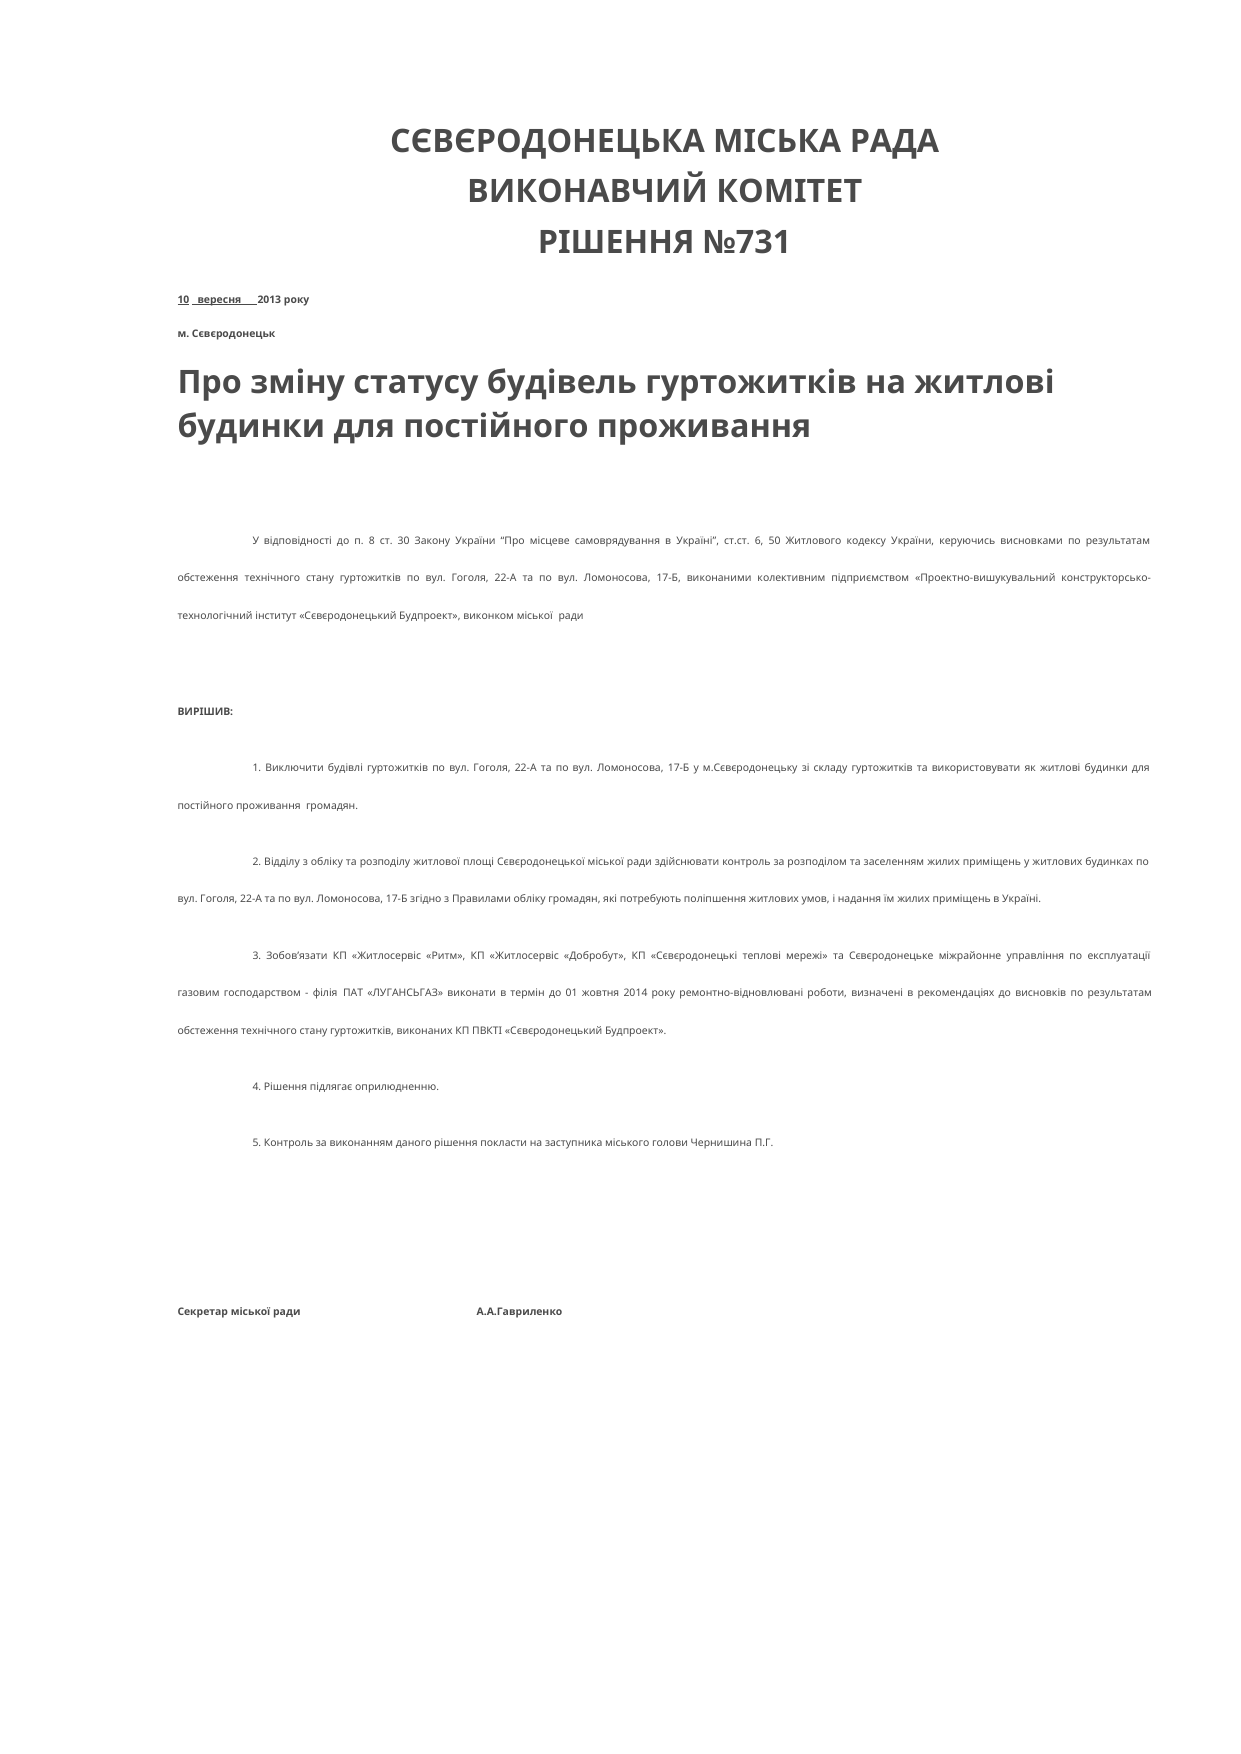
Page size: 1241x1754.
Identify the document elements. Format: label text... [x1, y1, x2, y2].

text 1. Виключити будівлі гуртожитків по вул. Гоголя, 22-А та по вул. Ломоносова, 17-Б у м.Сєвєродонецьку зі складу гуртожитків та використовувати як житлові будинки для постійного проживання громадян. [177, 737, 1152, 812]
text Секретар міської ради А.А.Гавриленко [177, 1281, 1152, 1318]
text СЄВЄРОДОНЕЦЬКА МIСЬКА РАДА [177, 118, 1152, 162]
text 5. Контроль за виконанням даного рішення покласти на заступника міського голови Чернишина П.Г. [177, 1112, 1152, 1149]
text ВИРIШИВ: [177, 697, 1152, 718]
text Про зміну статусу будівель гуртожитків на житлові будинки для постійного проживання [177, 359, 1152, 447]
text У відповідності до п. 8 ст. 30 Закону України “Про місцеве самоврядування в Україні”, ст.ст. 6, 50 Житлового кодексу України, керуючись висновками по результатам обстеження технічного стану гуртожитків по вул. Гоголя, 22-А та по вул. Ломоносова, 17-Б, виконаними колективним підприємством «Проектно-вишукувальний конструкторсько-технологічний інститут «Сєвєродонецький Будпроект», виконком міської ради [177, 510, 1152, 622]
text 10 вересня 2013 року [177, 269, 1152, 306]
text 3. Зобов’язати КП «Житлосервіс «Ритм», КП «Житлосервіс «Добробут», КП «Сєвєродонецькі теплові мережі» та Сєвєродонецьке міжрайонне управління по експлуатації газовим господарством - філія ПАТ «ЛУГАНСЬГАЗ» виконати в термін до 01 жовтня 2014 року ремонтно-відновлювані роботи, визначені в рекомендаціях до висновків по результатам обстеження технічного стану гуртожитків, виконаних КП ПВКТІ «Сєвєродонецький Будпроект». [177, 924, 1152, 1037]
text 2. Відділу з обліку та розподілу житлової площі Сєвєродонецької міської ради здійснювати контроль за розподілом та заселенням жилих приміщень у житлових будинках по вул. Гоголя, 22-А та по вул. Ломоносова, 17-Б згідно з Правилами обліку громадян, які потребують поліпшення житлових умов, і надання їм жилих приміщень в Україні. [177, 831, 1152, 906]
text ВИКОНАВЧИЙ КОМIТЕТ [177, 168, 1152, 212]
text РIШЕННЯ №731 [177, 218, 1152, 262]
text 4. Рішення підлягає оприлюдненню. [177, 1056, 1152, 1093]
text м. Сєвєродонецьк [177, 325, 1152, 341]
